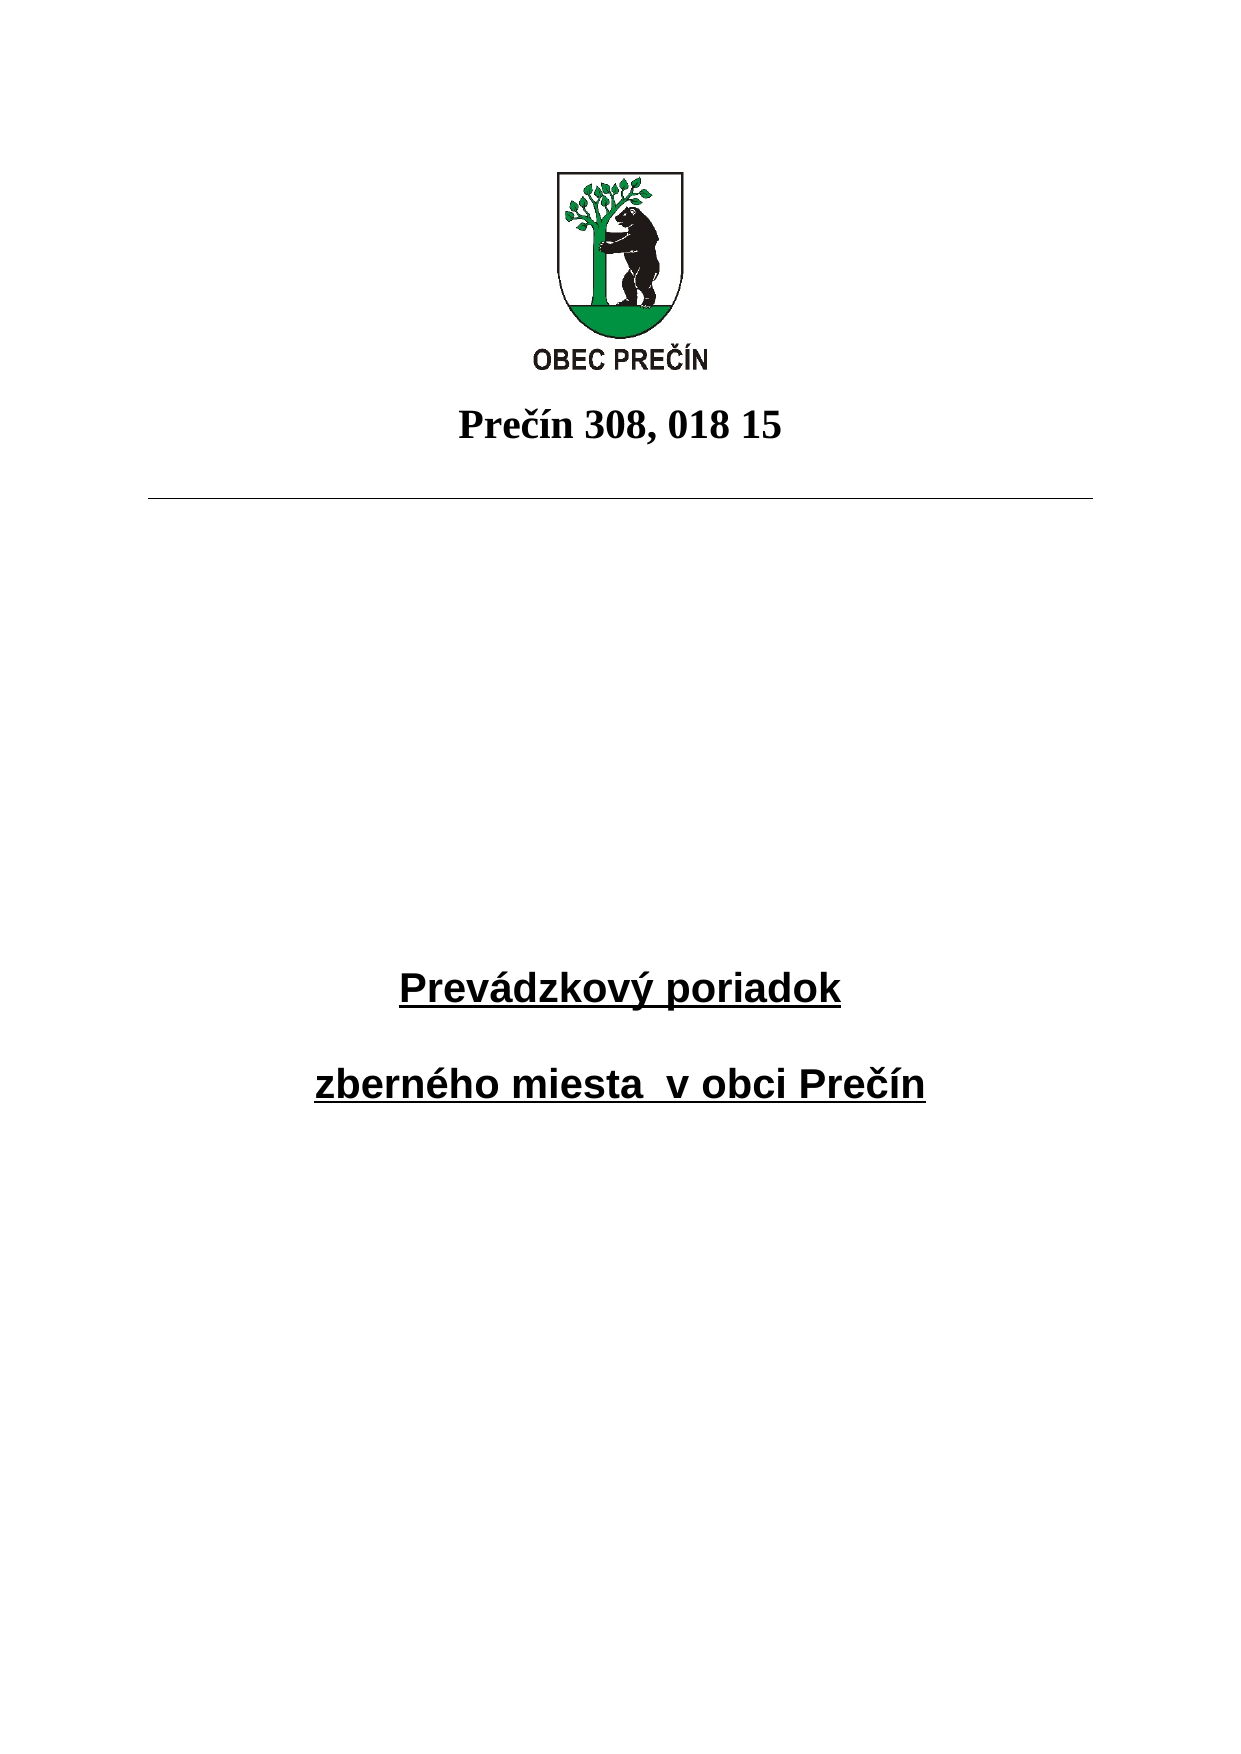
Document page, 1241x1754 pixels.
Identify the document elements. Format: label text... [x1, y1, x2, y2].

text Prečín 308, 018 15 [148, 400, 1093, 448]
text Prevádzkový poriadok [148, 964, 1093, 1012]
picture [533, 172, 707, 370]
text zberného miesta v obci Prečín [148, 1060, 1093, 1108]
